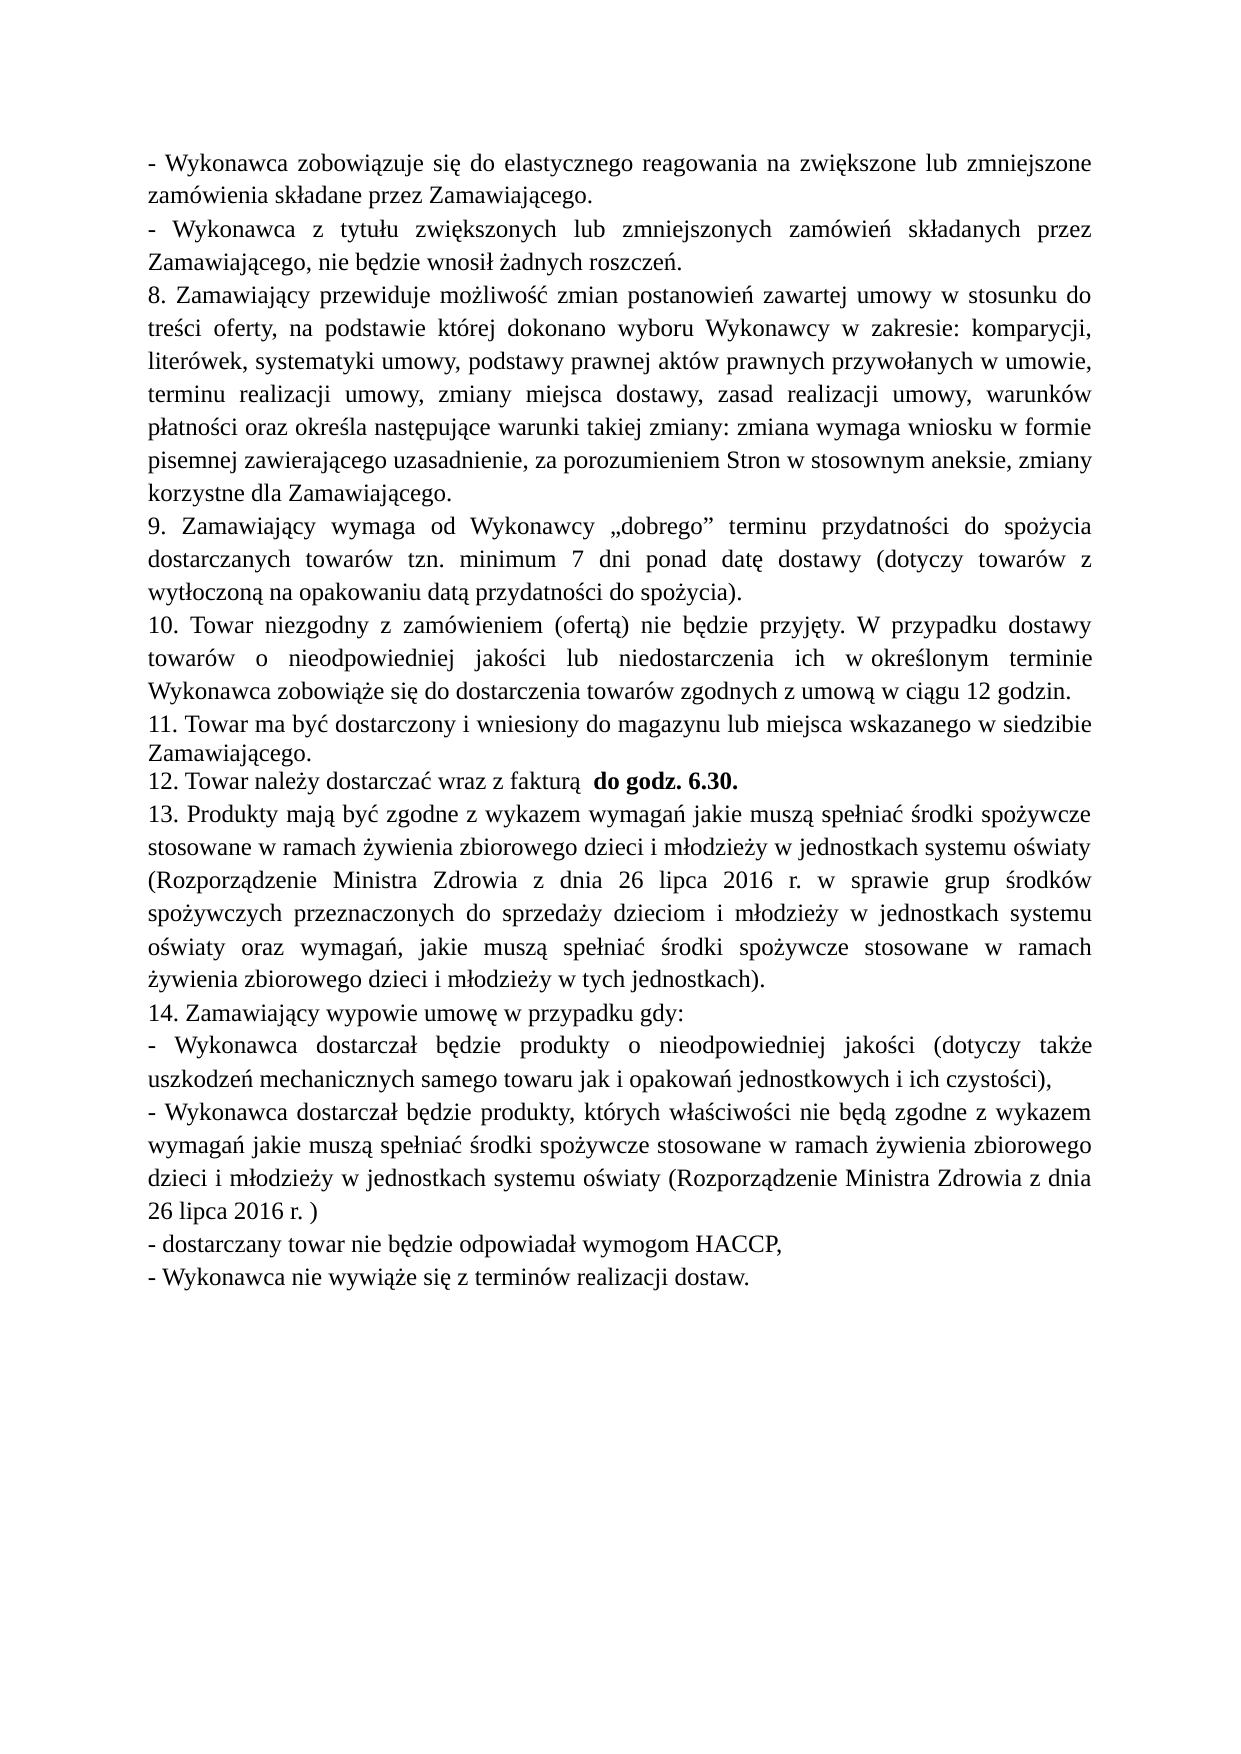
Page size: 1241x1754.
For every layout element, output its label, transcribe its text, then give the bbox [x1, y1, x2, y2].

text 10. Towar niezgodny z zamówieniem (ofertą) nie będzie przyjęty. W przypadku dostawy towarów o nieodpowiedniej jakości lub niedostarczenia ich w określonym terminie Wykonawca zobowiąże się do dostarczenia towarów zgodnych z umową w ciągu 12 godzin. [148, 610, 1093, 705]
text 13. Produkty mają być zgodne z wykazem wymagań jakie muszą spełniać środki spożywcze stosowane w ramach żywienia zbiorowego dzieci i młodzieży w jednostkach systemu oświaty (Rozporządzenie Ministra Zdrowia z dnia 26 lipca 2016 r. w sprawie grup środków spożywczych przeznaczonych do sprzedaży dzieciom i młodzieży w jednostkach systemu oświaty oraz wymagań, jakie muszą spełniać środki spożywcze stosowane w ramach żywienia zbiorowego dzieci i młodzieży w tych jednostkach). [148, 799, 1093, 993]
text - Wykonawca z tytułu zwiększonych lub zmniejszonych zamówień składanych przez Zamawiającego, nie będzie wnosił żadnych roszczeń. [148, 214, 1093, 275]
text 14. Zamawiający wypowie umowę w przypadku gdy: [148, 998, 1093, 1026]
text 8. Zamawiający przewiduje możliwość zmian postanowień zawartej umowy w stosunku do treści oferty, na podstawie której dokonano wyboru Wykonawcy w zakresie: komparycji, literówek, systematyki umowy, podstawy prawnej aktów prawnych przywołanych w umowie, terminu realizacji umowy, zmiany miejsca dostawy, zasad realizacji umowy, warunków płatności oraz określa następujące warunki takiej zmiany: zmiana wymaga wniosku w formie pisemnej zawierającego uzasadnienie, za porozumieniem Stron w stosownym aneksie, zmiany korzystne dla Zamawiającego. [148, 280, 1093, 507]
text - dostarczany towar nie będzie odpowiadał wymogom HACCP, [148, 1229, 1093, 1257]
text - Wykonawca zobowiązuje się do elastycznego reagowania na zwiększone lub zmniejszone zamówienia składane przez Zamawiającego. [148, 148, 1093, 209]
text - Wykonawca dostarczał będzie produkty o nieodpowiedniej jakości (dotyczy także uszkodzeń mechanicznych samego towaru jak i opakowań jednostkowych i ich czystości), [148, 1031, 1093, 1092]
text - Wykonawca dostarczał będzie produkty, których właściwości nie będą zgodne z wykazem wymagań jakie muszą spełniać środki spożywcze stosowane w ramach żywienia zbiorowego dzieci i młodzieży w jednostkach systemu oświaty (Rozporządzenie Ministra Zdrowia z dnia 26 lipca 2016 r. ) [148, 1097, 1093, 1224]
text - Wykonawca nie wywiąże się z terminów realizacji dostaw. [148, 1262, 1093, 1291]
text 12. Towar należy dostarczać wraz z fakturą do godz. 6.30. [148, 766, 1093, 795]
text 11. Towar ma być dostarczony i wniesiony do magazynu lub miejsca wskazanego w siedzibie Zamawiającego. [148, 709, 1093, 766]
text 9. Zamawiający wymaga od Wykonawcy „dobrego” terminu przydatności do spożycia dostarczanych towarów tzn. minimum 7 dni ponad datę dostawy (dotyczy towarów z wytłoczoną na opakowaniu datą przydatności do spożycia). [148, 511, 1093, 606]
